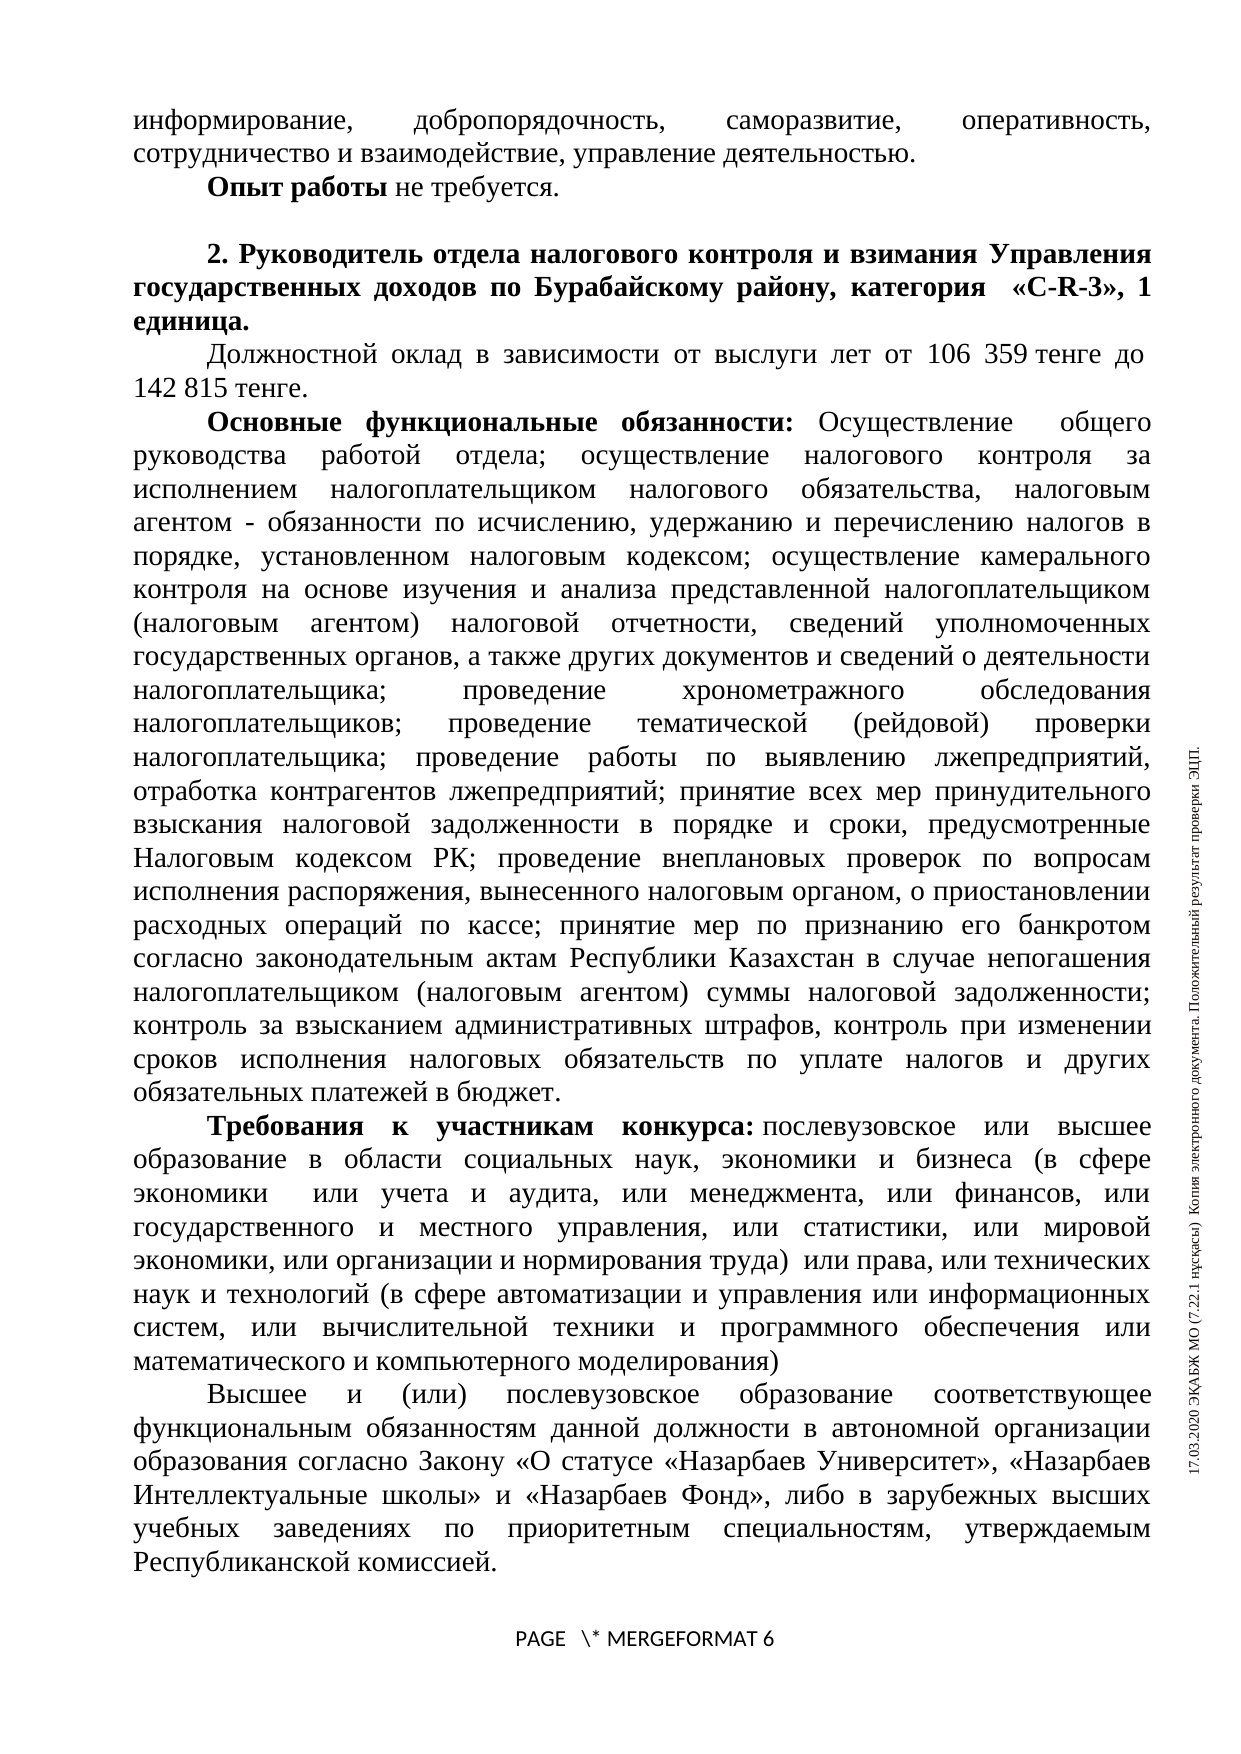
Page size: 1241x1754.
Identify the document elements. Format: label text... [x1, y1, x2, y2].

text Основные функциональные обязанности: Осуществление общего руководства работой отдела; осуществление налогового контроля за исполнением налогоплательщиком налогового обязательства, налоговым агентом - обязанности по исчислению, удержанию и перечислению налогов в порядке, установленном налоговым кодексом; осуществление камерального контроля на основе изучения и анализа представленной налогоплательщиком (налоговым агентом) налоговой отчетности, сведений уполномоченных государственных органов, а также других документов и сведений о деятельности налогоплательщика; проведение хронометражного обследования налогоплательщиков; проведение тематической (рейдовой) проверки налогоплательщика; проведение работы по выявлению лжепредприятий, отработка контрагентов лжепредприятий; принятие всех мер принудительного взыскания налоговой задолженности в порядке и сроки, предусмотренные Налоговым кодексом РК; проведение внеплановых проверок по вопросам исполнения распоряжения, вынесенного налоговым органом, о приостановлении расходных операций по кассе; принятие мер по признанию его банкротом согласно законодательным актам Республики Казахстан в случае непогашения налогоплательщиком (налоговым агентом) суммы налоговой задолженности; контроль за взысканием административных штрафов, контроль при изменении сроков исполнения налоговых обязательств по уплате налогов и других обязательных платежей в бюджет. [133, 404, 1152, 1108]
text Высшее и (или) послевузовское образование соответствующее функциональным обязанностям данной должности в автономной организации образования согласно Закону «О статусе «Назарбаев Университет», «Назарбаев Интеллектуальные школы» и «Назарбаев Фонд», либо в зарубежных высших учебных заведениях по приоритетным специальностям, утверждаемым Республиканской комиссией. [133, 1376, 1152, 1578]
text Должностной оклад в зависимости от выслуги лет от 106 359 тенге до 142 815 тенге. [133, 337, 1152, 404]
text 2. Руководитель отдела налогового контроля и взимания Управления государственных доходов по Бурабайскому району, категория «С-R-3», 1 единица. [133, 236, 1152, 337]
text Требования к участникам конкурса: послевузовское или высшее образование в области социальных наук, экономики и бизнеса (в сфере экономики или учета и аудита, или менеджмента, или финансов, или государственного и местного управления, или статистики, или мировой экономики, или организации и нормирования труда) или права, или технических наук и технологий (в сфере автоматизации и управления или информационных систем, или вычислительной техники и программного обеспечения или математического и компьютерного моделирования) [133, 1108, 1152, 1376]
text Опыт работы не требуется. [133, 169, 1152, 202]
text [133, 102, 1152, 169]
